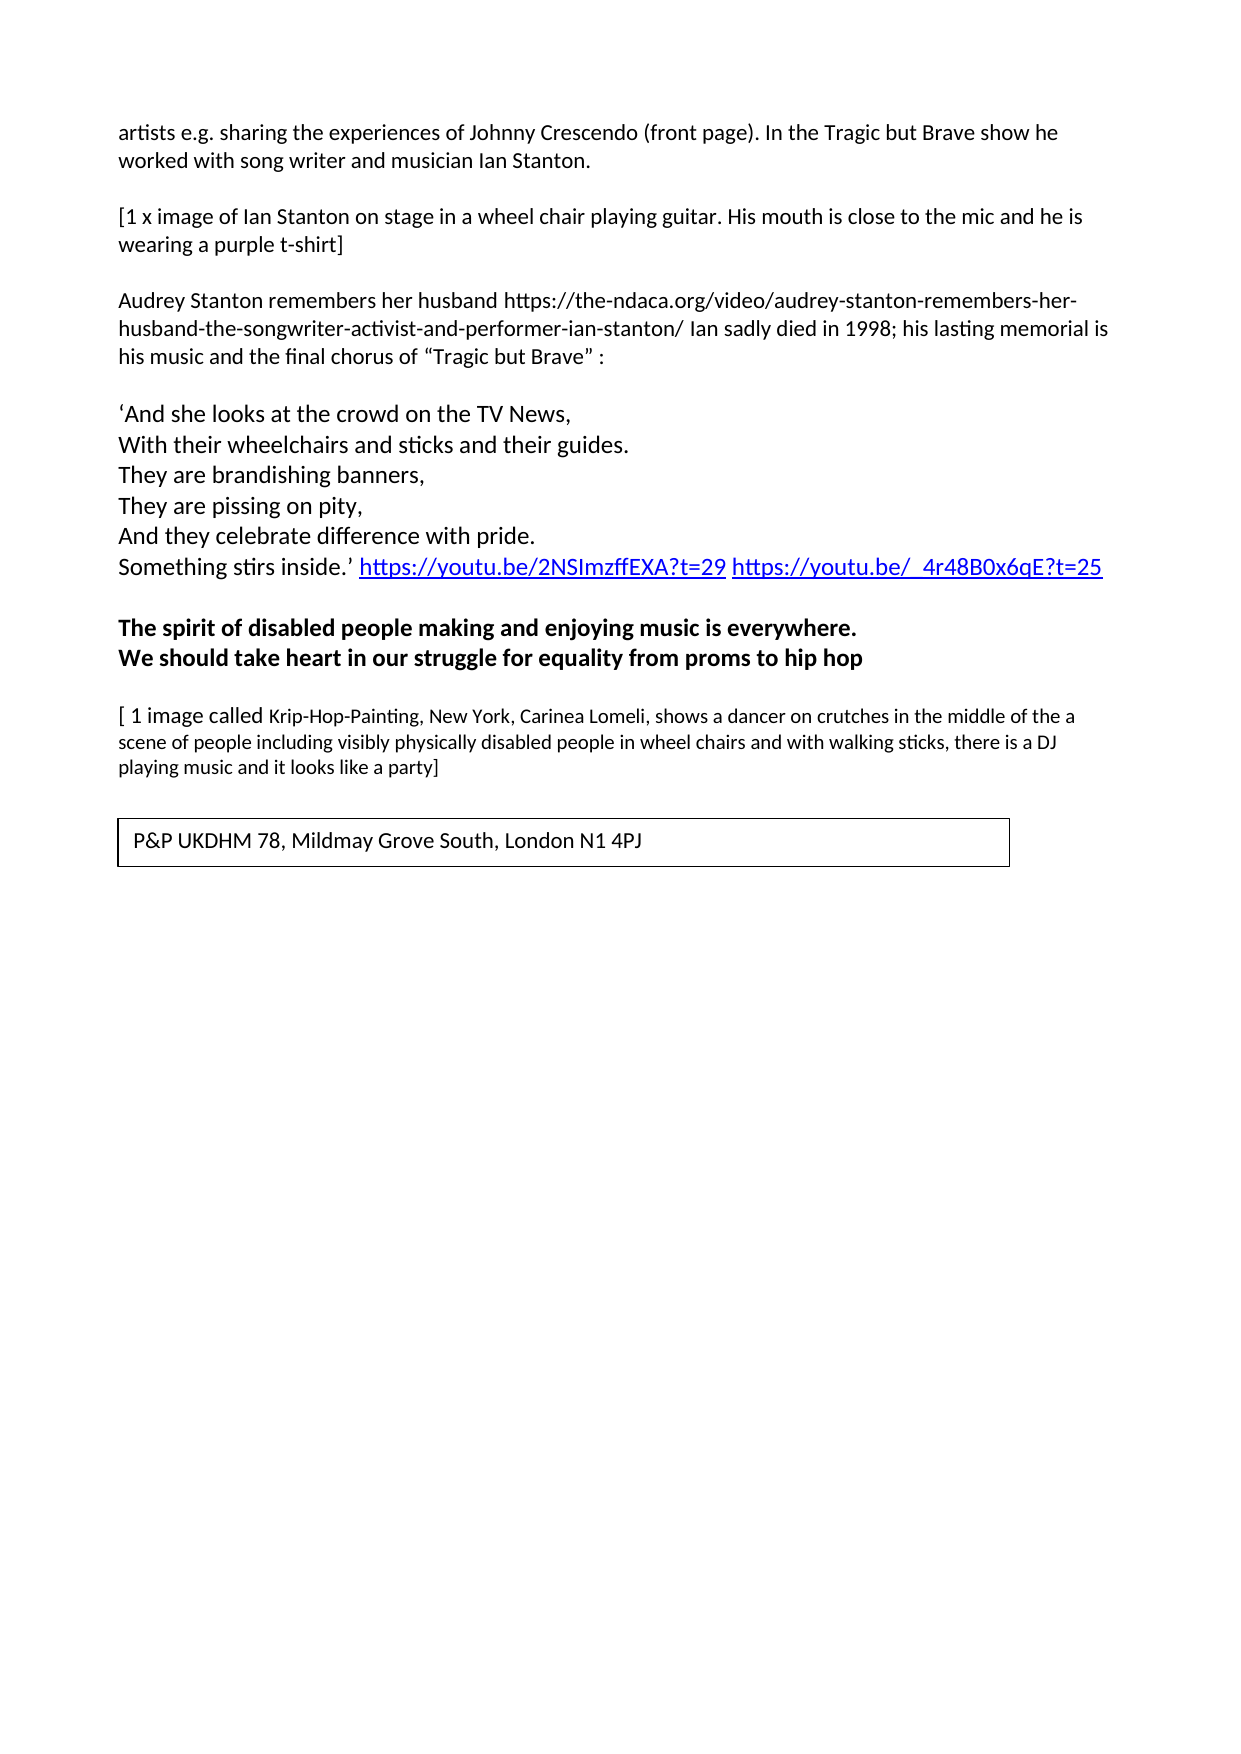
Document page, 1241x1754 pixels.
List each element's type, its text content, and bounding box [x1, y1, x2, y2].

text We should take heart in our struggle for equality from proms to hip hop [118, 642, 1122, 673]
text They are brandishing banners, [118, 459, 1122, 490]
text Something stirs inside.’ https://youtu.be/2NSImzffEXA?t=29 https://youtu.be/_4r48B0x6qE?t=25 [118, 551, 1122, 581]
text [1 x image of Ian Stanton on stage in a wheel chair playing guitar. His mouth is close to the mic and he is wearing a purple t-shirt] [118, 202, 1122, 258]
text With their wheelchairs and sticks and their guides. [118, 429, 1122, 459]
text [118, 118, 1122, 174]
text The spirit of disabled people making and enjoying music is everywhere. [118, 612, 1122, 642]
text And they celebrate difference with pride. [118, 520, 1122, 551]
text Audrey Stanton remembers her husband https://the-ndaca.org/video/audrey-stanton-remembers-her-husband-the-songwriter-activist-and-performer-ian-stanton/ Ian sadly died in 1998; his lasting memorial is his music and the final chorus of “Tragic but Brave” : [118, 286, 1122, 370]
text [ 1 image called Krip-Hop-Painting, New York, Carinea Lomeli, shows a dancer on crutches in the middle of the a scene of people including visibly physically disabled people in wheel chairs and with walking sticks, there is a DJ playing music and it looks like a party] [118, 701, 1122, 780]
text ‘And she looks at the crowd on the TV News, [118, 398, 1122, 429]
text They are pissing on pity, [118, 490, 1122, 520]
